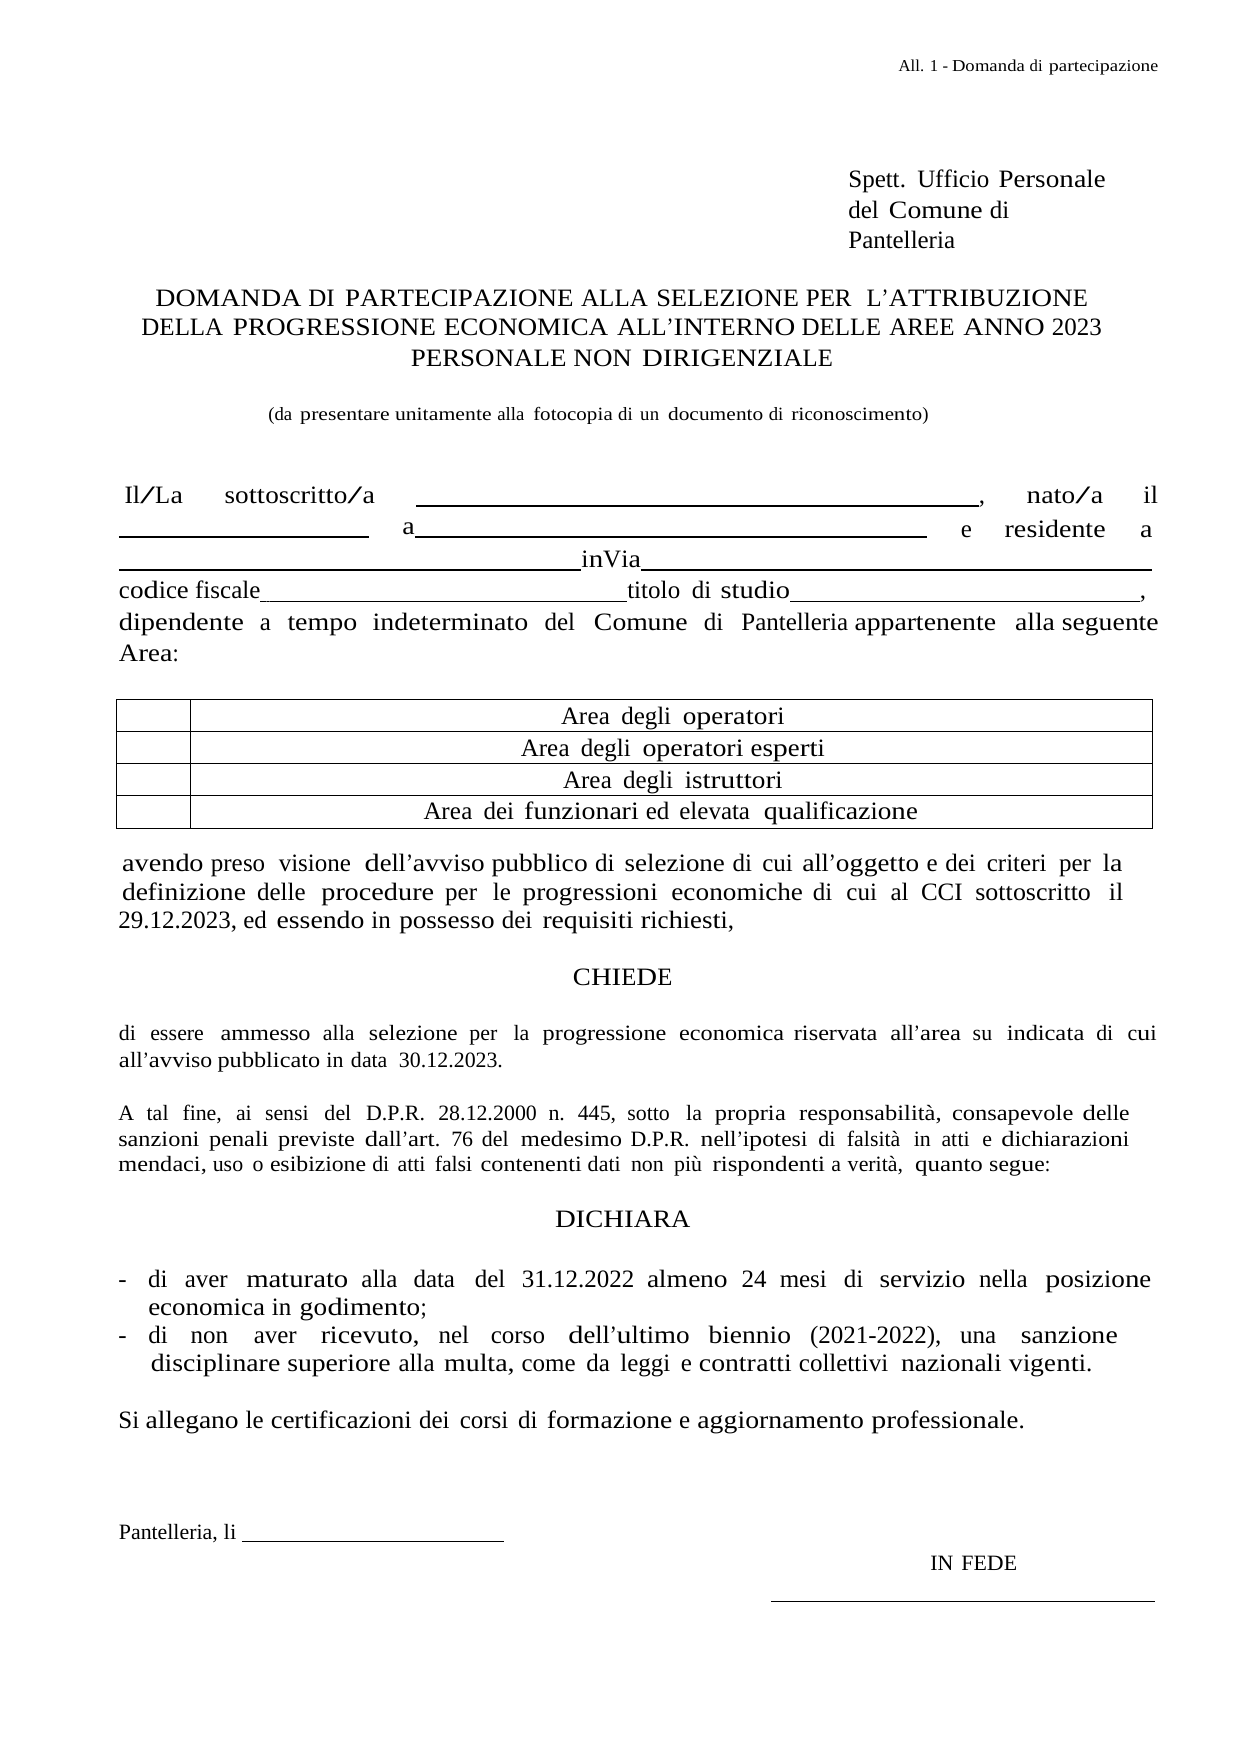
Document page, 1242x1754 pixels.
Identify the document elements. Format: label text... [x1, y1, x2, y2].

text a [119, 511, 935, 539]
text - di non aver ricevuto, nel corso dell’ultimo biennio (2021-2022), una sanzione [118, 1321, 1128, 1349]
text Spett. Ufficio Personale del Comune di Pantelleria [848, 164, 1122, 254]
text avendo preso visione dell’avviso pubblico di selezione di cui all’oggetto e dei criteri per la definizione delle procedure per le progressioni economiche di cui al CCI sottoscritto il [115, 848, 1129, 906]
text Si allegano le certificazioni dei corsi di formazione e aggiornamento professionale. [118, 1405, 1034, 1433]
table_header Area degli operatori [191, 700, 1152, 731]
table_header [117, 700, 190, 731]
table_cell Area degli istruttori [191, 764, 1152, 795]
text (da presentare unitamente alla fotocopia di un documento di riconoscimento) [268, 403, 1169, 424]
text A tal fine, ai sensi del D.P.R. 28.12.2000 n. 445, sotto la propria responsabilità, consapevole delle sanzioni penali previste dall’art. 76 del medesimo D.P.R. nell’ipotesi di falsità in atti e dichiarazioni mendaci, uso o esibizione di atti falsi contenenti dati non più rispondenti a verità, quanto segue: [118, 1100, 1130, 1176]
text Il/La sottoscritto/a , nato/a il [106, 480, 1158, 508]
text PERSONALE NON DIRIGENZIALE [405, 343, 838, 371]
text di essere ammesso alla selezione per la progressione economica riservata all’area su indicata di cui all’avviso pubblicato in data 30.12.2023. [119, 1020, 1162, 1072]
text DICHIARA [549, 1204, 696, 1233]
table_cell [117, 764, 190, 795]
text 29.12.2023, ed essendo in possesso dei requisiti richiesti, [118, 906, 742, 934]
table_cell [117, 796, 190, 827]
text All. 1 - Domanda di partecipazione [106, 56, 1158, 75]
text e residente a [961, 513, 1169, 542]
text CHIEDE [567, 962, 678, 991]
table_cell Area dei funzionari ed elevata qualificazione [191, 796, 1152, 827]
text Pantelleria, li [119, 1519, 513, 1544]
text IN FEDE [930, 1550, 1169, 1575]
table_cell [117, 732, 190, 763]
text DOMANDA DI PARTECIPAZIONE ALLA SELEZIONE PER L’ATTRIBUZIONE DELLA PROGRESSIONE ECONOMICA ALL’INTERNO DELLE AREE ANNO 2023 [135, 283, 1107, 341]
text disciplinare superiore alla multa, come da leggi e contratti collettivi nazionali vigenti. [144, 1349, 1098, 1377]
table_cell Area degli operatori esperti [191, 732, 1152, 763]
text - di aver maturato alla data del 31.12.2022 almeno 24 mesi di servizio nella posizione economica in godimento; [118, 1264, 1162, 1321]
text inVia codice fiscale titolo di studio , dipendente a tempo indeterminato del Comune di Pantelleria appartenente alla seguente Area: [119, 544, 1162, 666]
